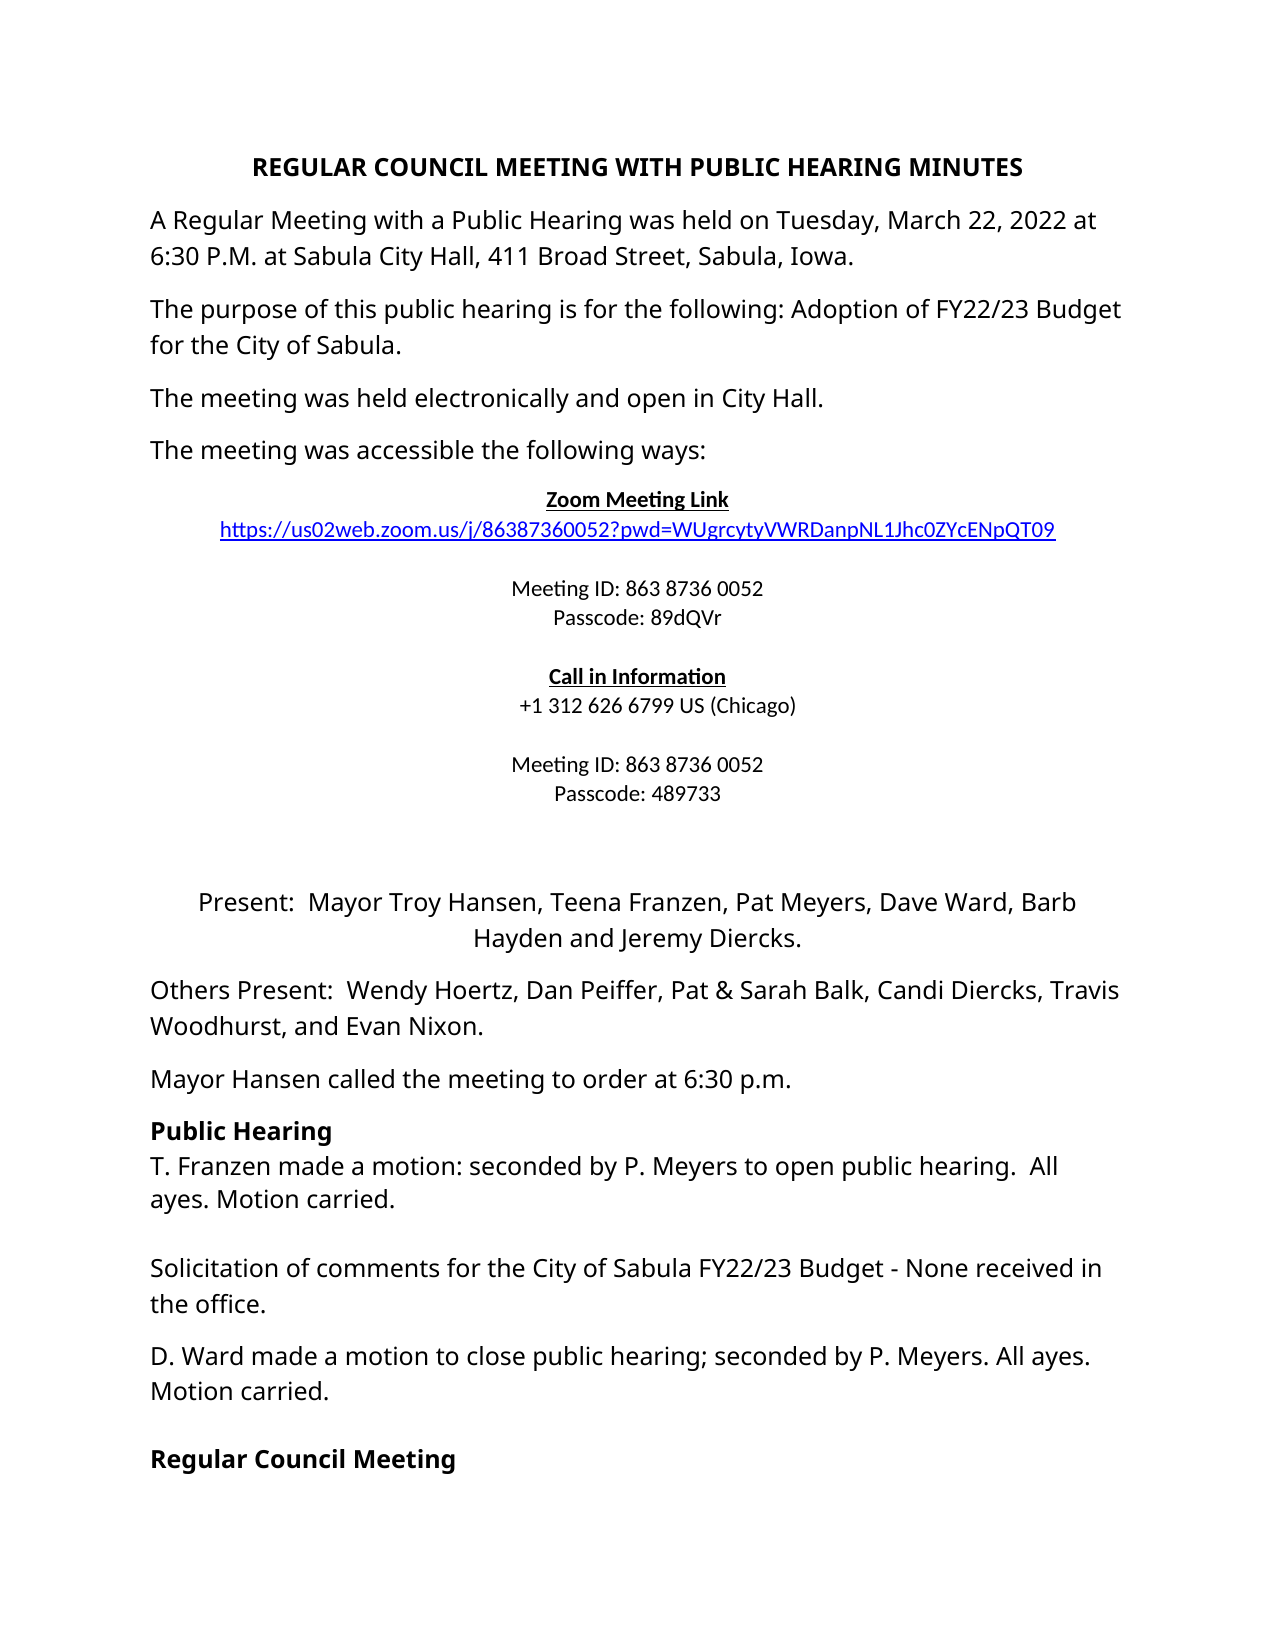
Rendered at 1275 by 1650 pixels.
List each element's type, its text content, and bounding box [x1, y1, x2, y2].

text Regular Council Meeting [150, 1441, 1125, 1475]
text Solicitation of comments for the City of Sabula FY22/23 Budget - None received in the office. [150, 1250, 1125, 1320]
text The purpose of this public hearing is for the following: Adoption of FY22/23 Budget for the City of Sabula. [150, 291, 1125, 362]
text D. Ward made a motion to close public hearing; seconded by P. Meyers. All ayes. Motion carried. [150, 1339, 1125, 1407]
text The meeting was accessible the following ways: [150, 433, 1125, 467]
text REGULAR COUNCIL MEETING WITH PUBLIC HEARING MINUTES [150, 150, 1125, 184]
text Mayor Hansen called the meeting to order at 6:30 p.m. [150, 1061, 1125, 1095]
text The meeting was held electronically and open in City Hall. [150, 380, 1125, 414]
text Public Hearing [150, 1114, 1125, 1148]
text A Regular Meeting with a Public Hearing was held on Tuesday, March 22, 2022 at 6:30 P.M. at Sabula City Hall, 411 Broad Street, Sabula, Iowa. [150, 203, 1125, 273]
text Others Present: Wendy Hoertz, Dan Peiffer, Pat & Sarah Balk, Candi Diercks, Travis Woodhurst, and Evan Nixon. [150, 973, 1125, 1043]
text Zoom Meeting Link https://us02web.zoom.us/j/86387360052?pwd=WUgrcytyVWRDanpNL1Jhc0ZYcENpQT09 Meeting ID: 863 8736 0052 Passcode: 89dQVr Call in Information +1 312 626 6799 US (Chicago) Meeting ID: 863 8736 0052 Passcode: 489733 [150, 486, 1125, 837]
text Present: Mayor Troy Hansen, Teena Franzen, Pat Meyers, Dave Ward, Barb Hayden and Jeremy Diercks. [150, 855, 1125, 954]
text T. Franzen made a motion: seconded by P. Meyers to open public hearing. All ayes. Motion carried. [150, 1148, 1125, 1216]
